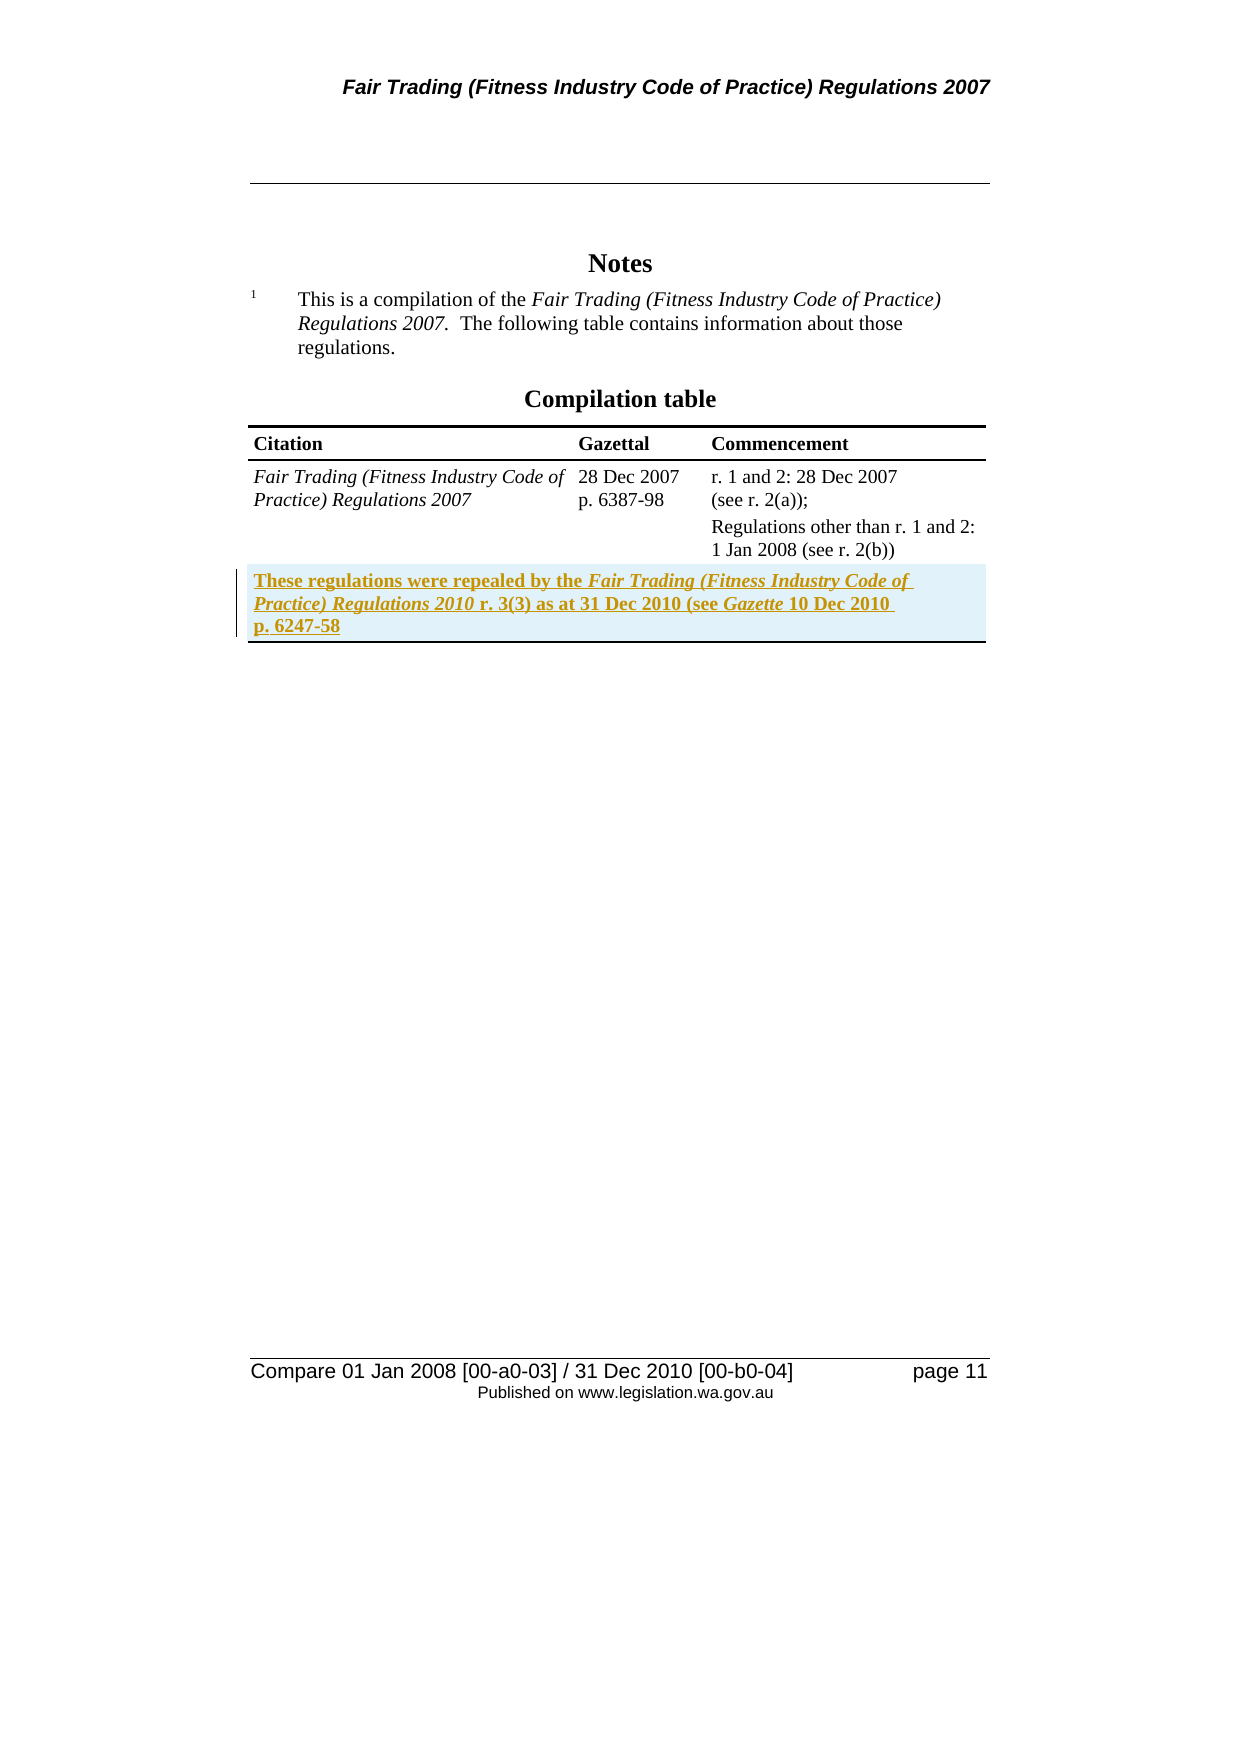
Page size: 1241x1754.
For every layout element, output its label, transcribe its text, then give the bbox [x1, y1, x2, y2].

table_cell Fair Trading (Fitness Industry Code of Practice) Regulations 2007 [248, 461, 572, 564]
subtitle Compilation table [250, 384, 990, 413]
table_header Gazettal [572, 428, 705, 459]
table_header Commencement [705, 428, 986, 459]
table_cell 28 Dec 2007 p. 6387-98 [572, 461, 705, 564]
table_header Citation [248, 428, 572, 459]
subtitle Notes [250, 247, 990, 279]
table_cell r. 1 and 2: 28 Dec 2007 (see r. 2(a)); Regulations other than r. 1 and 2: 1 Jan 2008 (see r. 2(b)) [705, 461, 986, 564]
text 1 This is a compilation of the Fair Trading (Fitness Industry Code of Practice) Regulations 2007. The following table contains information about those regulations. [250, 287, 990, 359]
